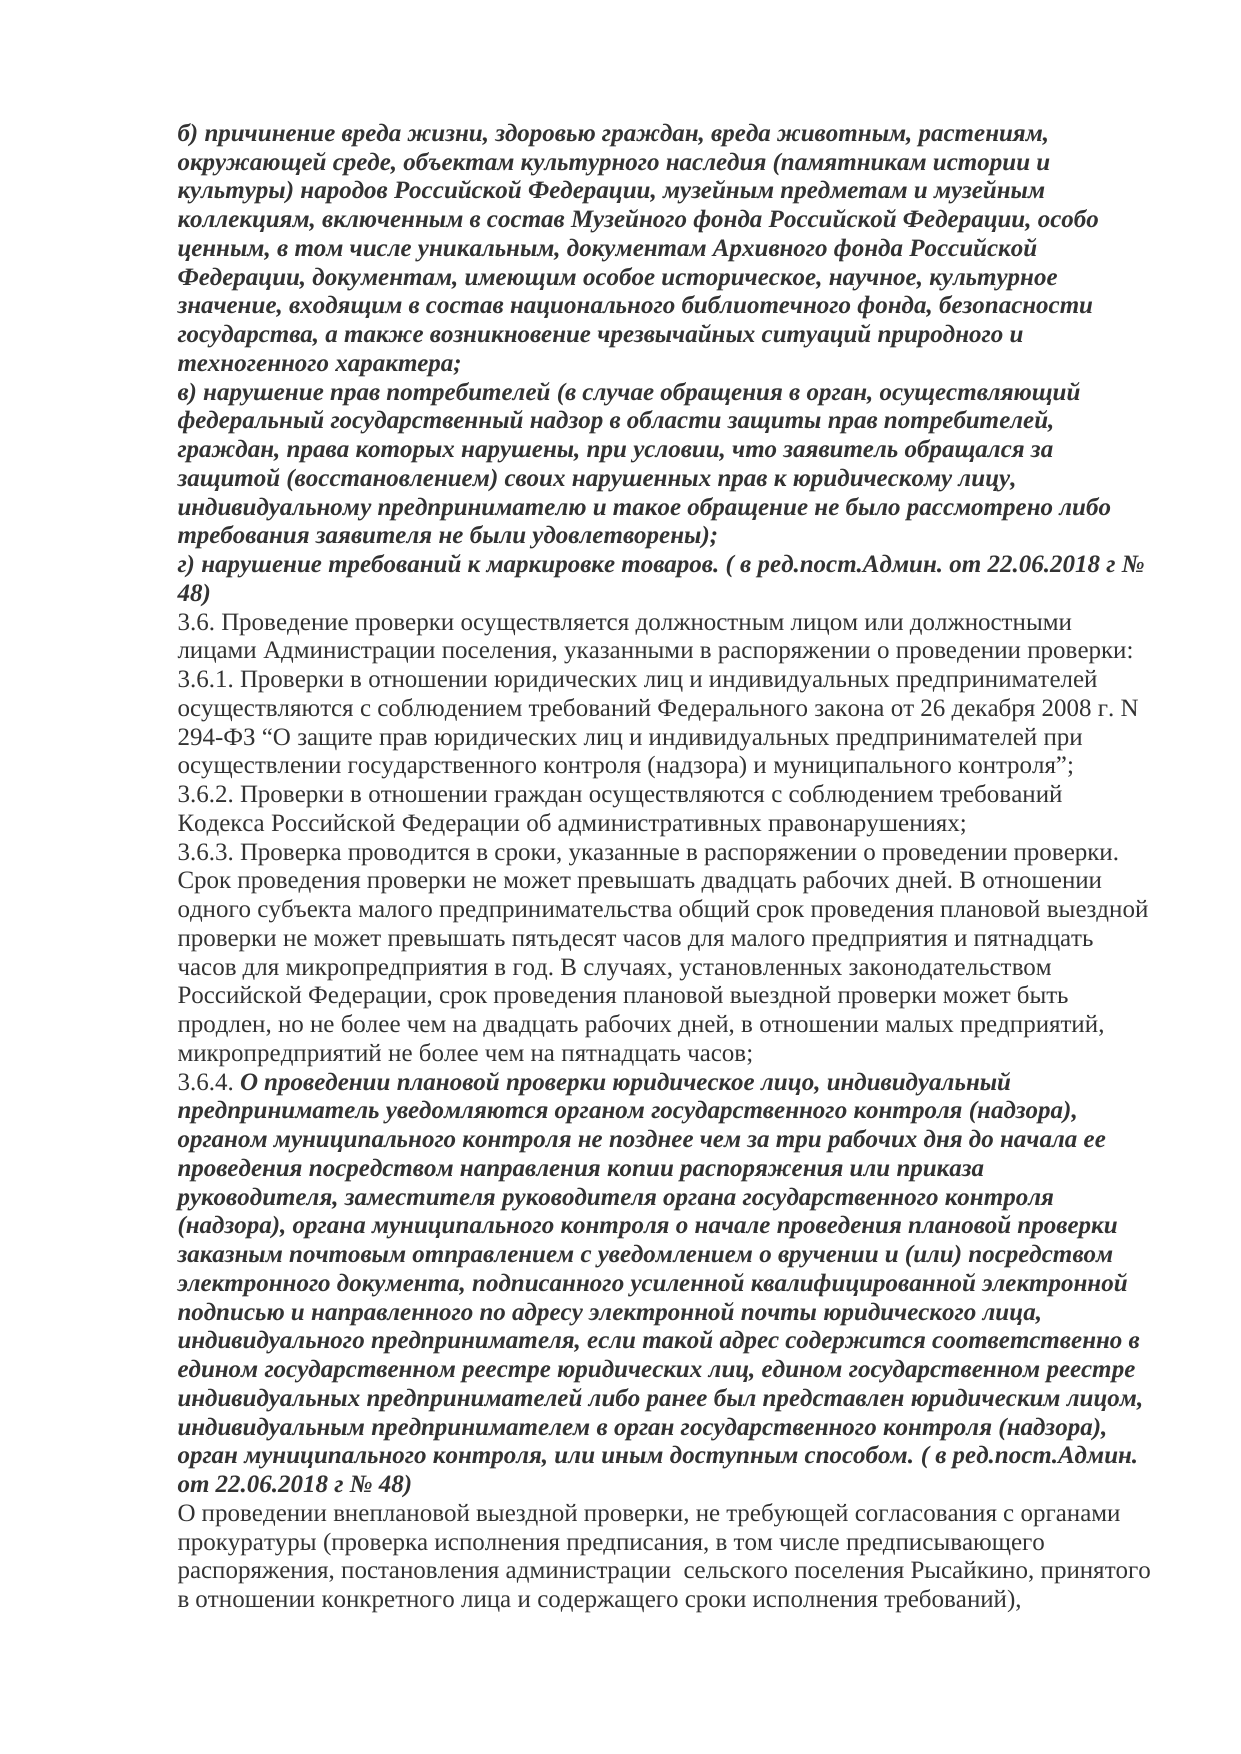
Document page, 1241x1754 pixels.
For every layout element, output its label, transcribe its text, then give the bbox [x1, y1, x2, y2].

text б) причинение вреда жизни, здоровью граждан, вреда животным, растениям, окружающей среде, объектам культурного наследия (памятникам истории и культуры) народов Российской Федерации, музейным предметам и музейным коллекциям, включенным в состав Музейного фонда Российской Федерации, особо ценным, в том числе уникальным, документам Архивного фонда Российской Федерации, документам, имеющим особое историческое, научное, культурное значение, входящим в состав национального библиотечного фонда, безопасности государства, а также возникновение чрезвычайных ситуаций природного и техногенного характера; [177, 118, 1152, 377]
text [177, 549, 1152, 1613]
text в) нарушение прав потребителей (в случае обращения в орган, осуществляющий федеральный государственный надзор в области защиты прав потребителей, граждан, права которых нарушены, при условии, что заявитель обращался за защитой (восстановлением) своих нарушенных прав к юридическому лицу, индивидуальному предпринимателю и такое обращение не было рассмотрено либо требования заявителя не были удовлетворены); [177, 377, 1152, 549]
